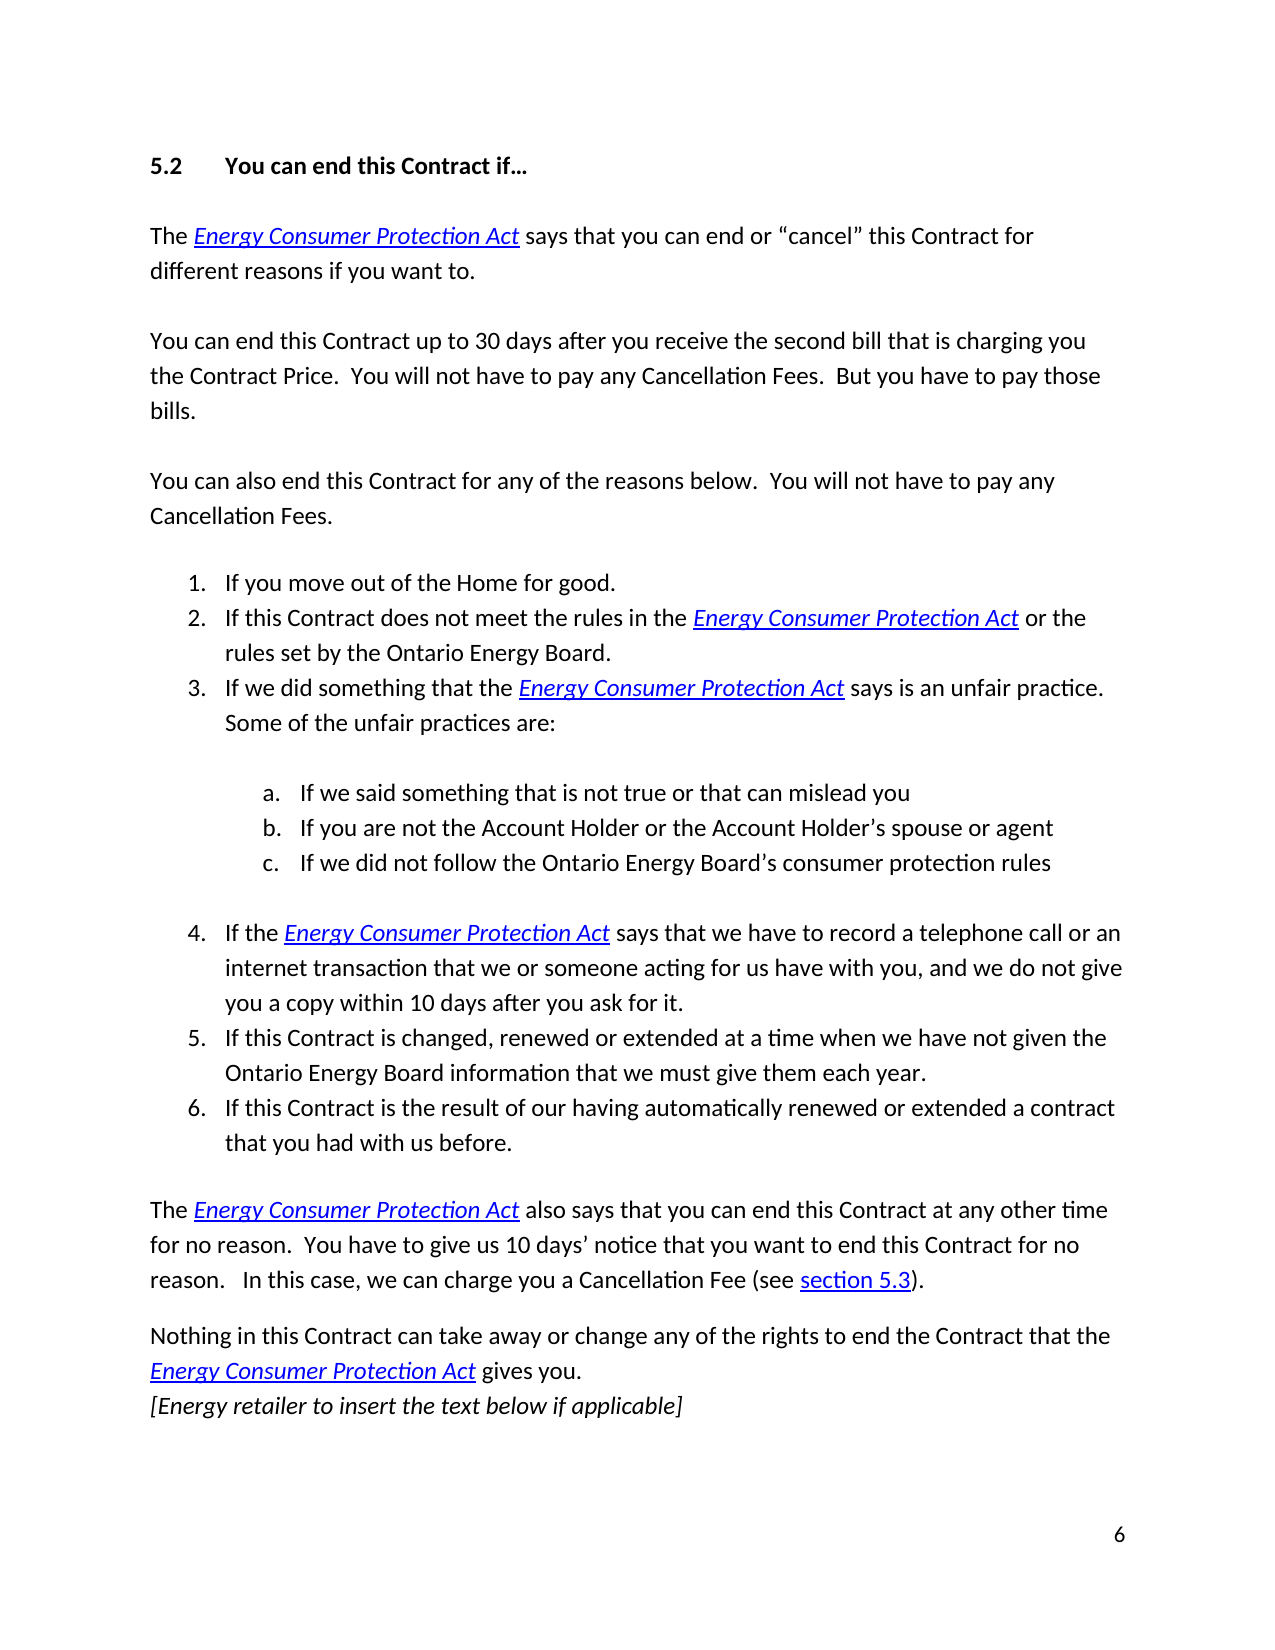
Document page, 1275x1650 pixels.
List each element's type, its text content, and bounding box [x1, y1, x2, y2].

text The Energy Consumer Protection Act says that you can end or “cancel” this Contract for different reasons if you want to. [150, 220, 1125, 286]
text You can end this Contract up to 30 days after you receive the second bill that is charging you the Contract Price. You will not have to pay any Cancellation Fees. But you have to pay those bills. [150, 325, 1125, 426]
list [Energy retailer to insert the text below if applicable] [150, 1390, 1125, 1421]
list If we said something that is not true or that can mislead you [262, 777, 1125, 808]
list If this Contract is changed, renewed or extended at a time when we have not given the Ontario Energy Board information that we must give them each year. [187, 1022, 1125, 1088]
list If this Contract does not meet the rules in the Energy Consumer Protection Act or the rules set by the Ontario Energy Board. [187, 602, 1125, 668]
list If we did something that the Energy Consumer Protection Act says is an unfair practice. Some of the unfair practices are: [187, 672, 1125, 738]
list Nothing in this Contract can take away or change any of the rights to end the Contract that the Energy Consumer Protection Act gives you. [150, 1320, 1125, 1386]
list If the Energy Consumer Protection Act says that we have to record a telephone call or an internet transaction that we or someone acting for us have with you, and we do not give you a copy within 10 days after you ask for it. [187, 917, 1125, 1018]
list If you move out of the Home for good. [187, 567, 1125, 598]
list If you are not the Account Holder or the Account Holder’s spouse or agent [262, 812, 1125, 843]
text You can also end this Contract for any of the reasons below. You will not have to pay any Cancellation Fees. [150, 465, 1125, 531]
text 5.2 You can end this Contract if… [150, 150, 1125, 181]
text The Energy Consumer Protection Act also says that you can end this Contract at any other time for no reason. You have to give us 10 days’ notice that you want to end this Contract for no reason. In this case, we can charge you a Cancellation Fee (see section 5.3). [150, 1194, 1125, 1295]
list If this Contract is the result of our having automatically renewed or extended a contract that you had with us before. [187, 1092, 1125, 1158]
list If we did not follow the Ontario Energy Board’s consumer protection rules [262, 847, 1125, 878]
